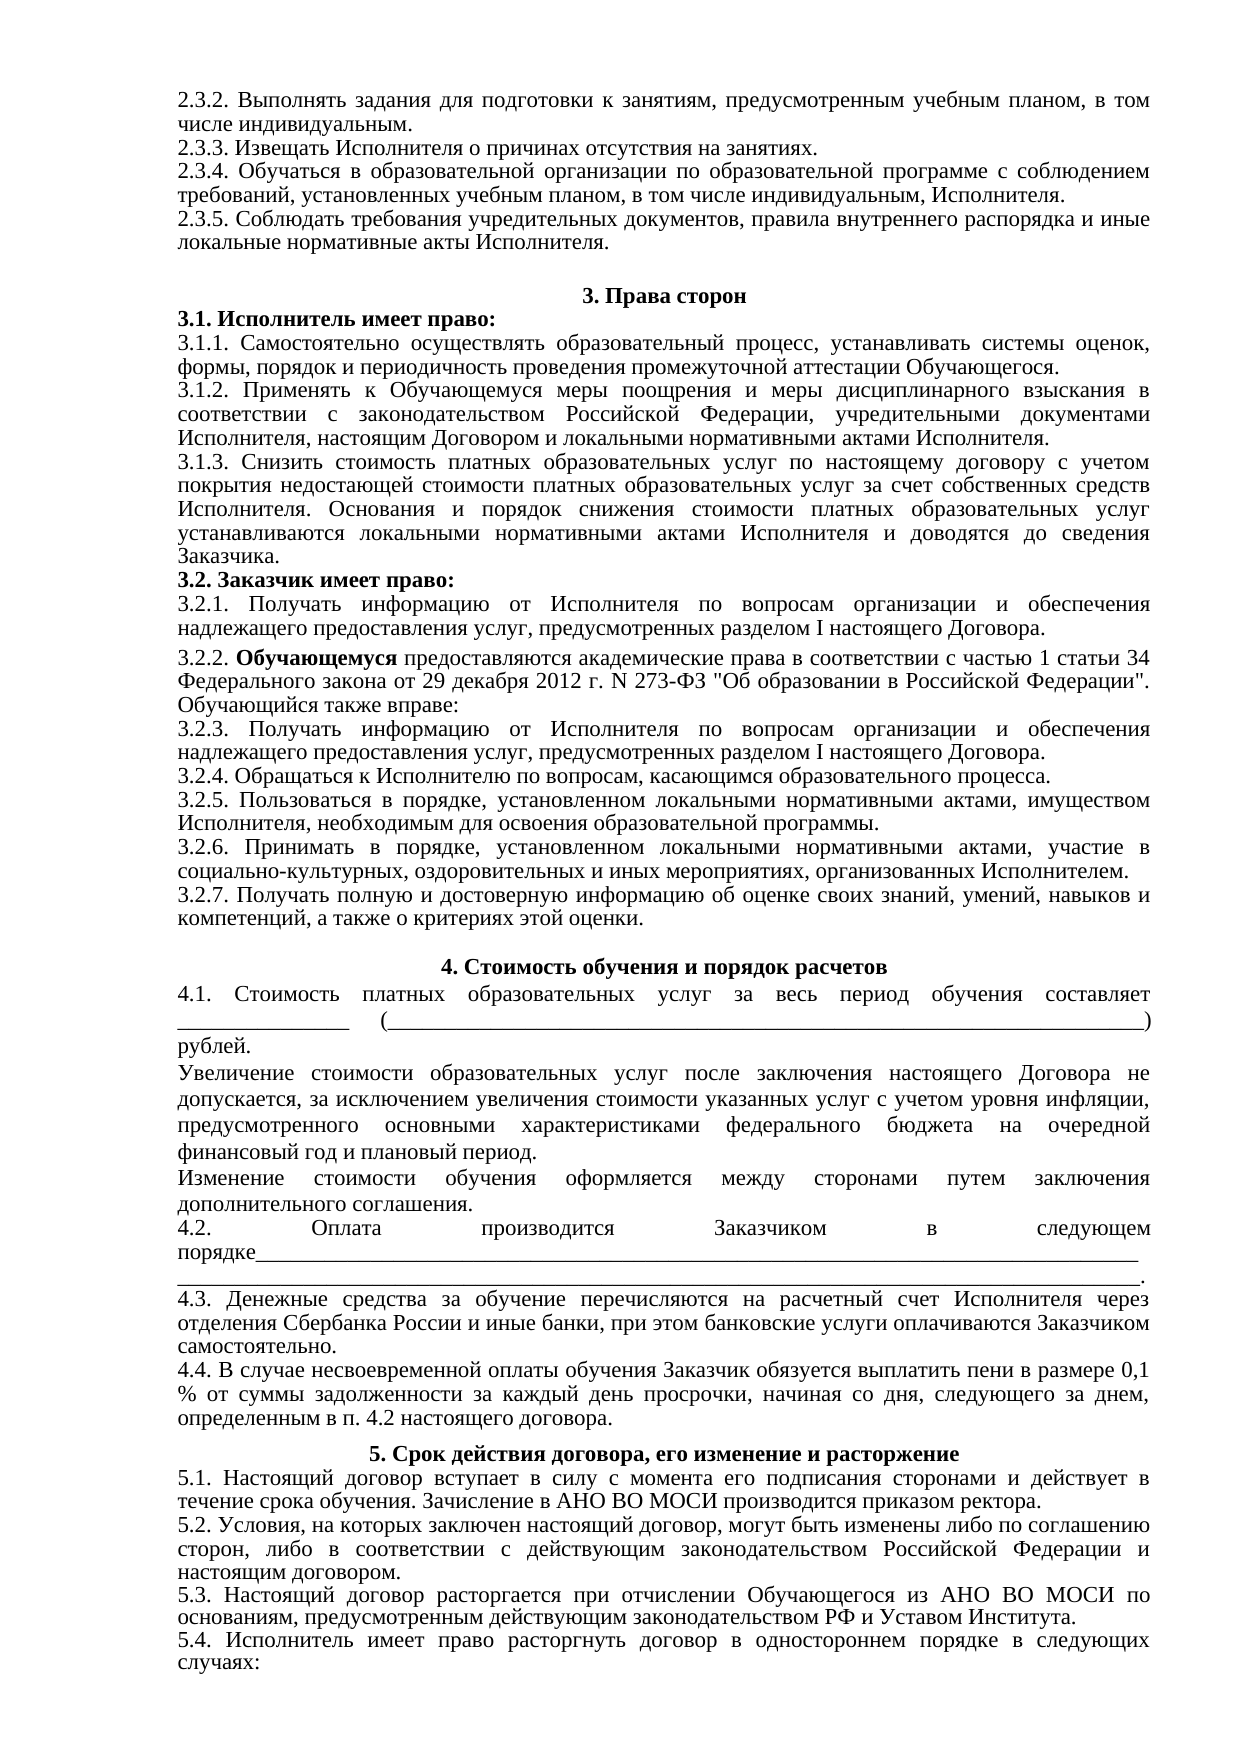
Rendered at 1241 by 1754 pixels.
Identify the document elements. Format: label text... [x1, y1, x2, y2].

text 3.2.1. Получать информацию от Исполнителя по вопросам организации и обеспечения надлежащего предоставления услуг, предусмотренных разделом I настоящего Договора. [177, 592, 1152, 640]
text 5.4. Исполнитель имеет право расторгнуть договор в одностороннем порядке в следующих случаях: [177, 1630, 1152, 1674]
text 3.2.5. Пользоваться в порядке, установленном локальными нормативными актами, имуществом Исполнителя, необходимым для освоения образовательной программы. [177, 788, 1152, 836]
text 3.2.4. Обращаться к Исполнителю по вопросам, касающимся образовательного процесса. [177, 765, 1152, 788]
text 4.4. В случае несвоевременной оплаты обучения Заказчик обязуется выплатить пени в размере 0,1 % от суммы задолженности за каждый день просрочки, начиная со дня, следующего за днем, определенным в п. 4.2 настоящего договора. [177, 1359, 1152, 1430]
text 4.1. Стоимость платных образовательных услуг за весь период обучения составляет _______________ (__________________________________________________________________) рублей. [177, 979, 1152, 1059]
text 5. Срок действия договора, его изменение и расторжение [177, 1443, 1152, 1466]
text 4.2. Оплата производится Заказчиком в следующем порядке_____________________________________________________________________________ [177, 1217, 1152, 1264]
text 3. Права сторон [177, 284, 1152, 308]
text Увеличение стоимости образовательных услуг после заключения настоящего Договора не допускается, за исключением увеличения стоимости указанных услуг с учетом уровня инфляции, предусмотренного основными характеристиками федерального бюджета на очередной финансовый год и плановый период. [177, 1059, 1152, 1164]
text 3.2.3. Получать информацию от Исполнителя по вопросам организации и обеспечения надлежащего предоставления услуг, предусмотренных разделом I настоящего Договора. [177, 717, 1152, 765]
text ____________________________________________________________________________________. [177, 1264, 1152, 1288]
text 2.3.2. Выполнять задания для подготовки к занятиям, предусмотренным учебным планом, в том числе индивидуальным. [177, 89, 1152, 136]
text 3.1.2. Применять к Обучающемуся меры поощрения и меры дисциплинарного взыскания в соответствии с законодательством Российской Федерации, учредительными документами Исполнителя, настоящим Договором и локальными нормативными актами Исполнителя. [177, 379, 1152, 450]
text 4.3. Денежные средства за обучение перечисляются на расчетный счет Исполнителя через отделения Сбербанка России и иные банки, при этом банковские услуги оплачиваются Заказчиком самостоятельно. [177, 1288, 1152, 1359]
text 2.3.4. Обучаться в образовательной организации по образовательной программе с соблюдением требований, установленных учебным планом, в том числе индивидуальным, Исполнителя. [177, 160, 1152, 207]
text 2.3.5. Соблюдать требования учредительных документов, правила внутреннего распорядка и иные локальные нормативные акты Исполнителя. [177, 207, 1152, 254]
text 3.2. Заказчик имеет право: [177, 569, 1152, 592]
text 5.2. Условия, на которых заключен настоящий договор, могут быть изменены либо по соглашению сторон, либо в соответствии с действующим законодательством Российской Федерации и настоящим договором. [177, 1514, 1152, 1585]
text 2.3.3. Извещать Исполнителя о причинах отсутствия на занятиях. [177, 136, 1152, 160]
text 3.1.1. Самостоятельно осуществлять образовательный процесс, устанавливать системы оценок, формы, порядок и периодичность проведения промежуточной аттестации Обучающегося. [177, 332, 1152, 379]
text Изменение стоимости обучения оформляется между сторонами путем заключения дополнительного соглашения. [177, 1164, 1152, 1217]
text 3.1.3. Снизить стоимость платных образовательных услуг по настоящему договору с учетом покрытия недостающей стоимости платных образовательных услуг за счет собственных средств Исполнителя. Основания и порядок снижения стоимости платных образовательных услуг устанавливаются локальными нормативными актами Исполнителя и доводятся до сведения Заказчика. [177, 450, 1152, 569]
text 3.2.6. Принимать в порядке, установленном локальными нормативными актами, участие в социально-культурных, оздоровительных и иных мероприятиях, организованных Исполнителем. [177, 836, 1152, 883]
text 4. Стоимость обучения и порядок расчетов [177, 956, 1152, 979]
text 3.1. Исполнитель имеет право: [177, 308, 1152, 332]
text 5.3. Настоящий договор расторгается при отчислении Обучающегося из АНО ВО МОСИ по основаниям, предусмотренным действующим законодательством РФ и Уставом Института. [177, 1585, 1152, 1630]
text 5.1. Настоящий договор вступает в силу с момента его подписания сторонами и действует в течение срока обучения. Зачисление в АНО ВО МОСИ производится приказом ректора. [177, 1466, 1152, 1514]
text 3.2.2. Обучающемуся предоставляются академические права в соответствии с частью 1 статьи 34 Федерального закона от 29 декабря 2012 г. N 273-ФЗ "Об образовании в Российской Федерации". Обучающийся также вправе: [177, 646, 1152, 717]
text 3.2.7. Получать полную и достоверную информацию об оценке своих знаний, умений, навыков и компетенций, а также о критериях этой оценки. [177, 883, 1152, 931]
